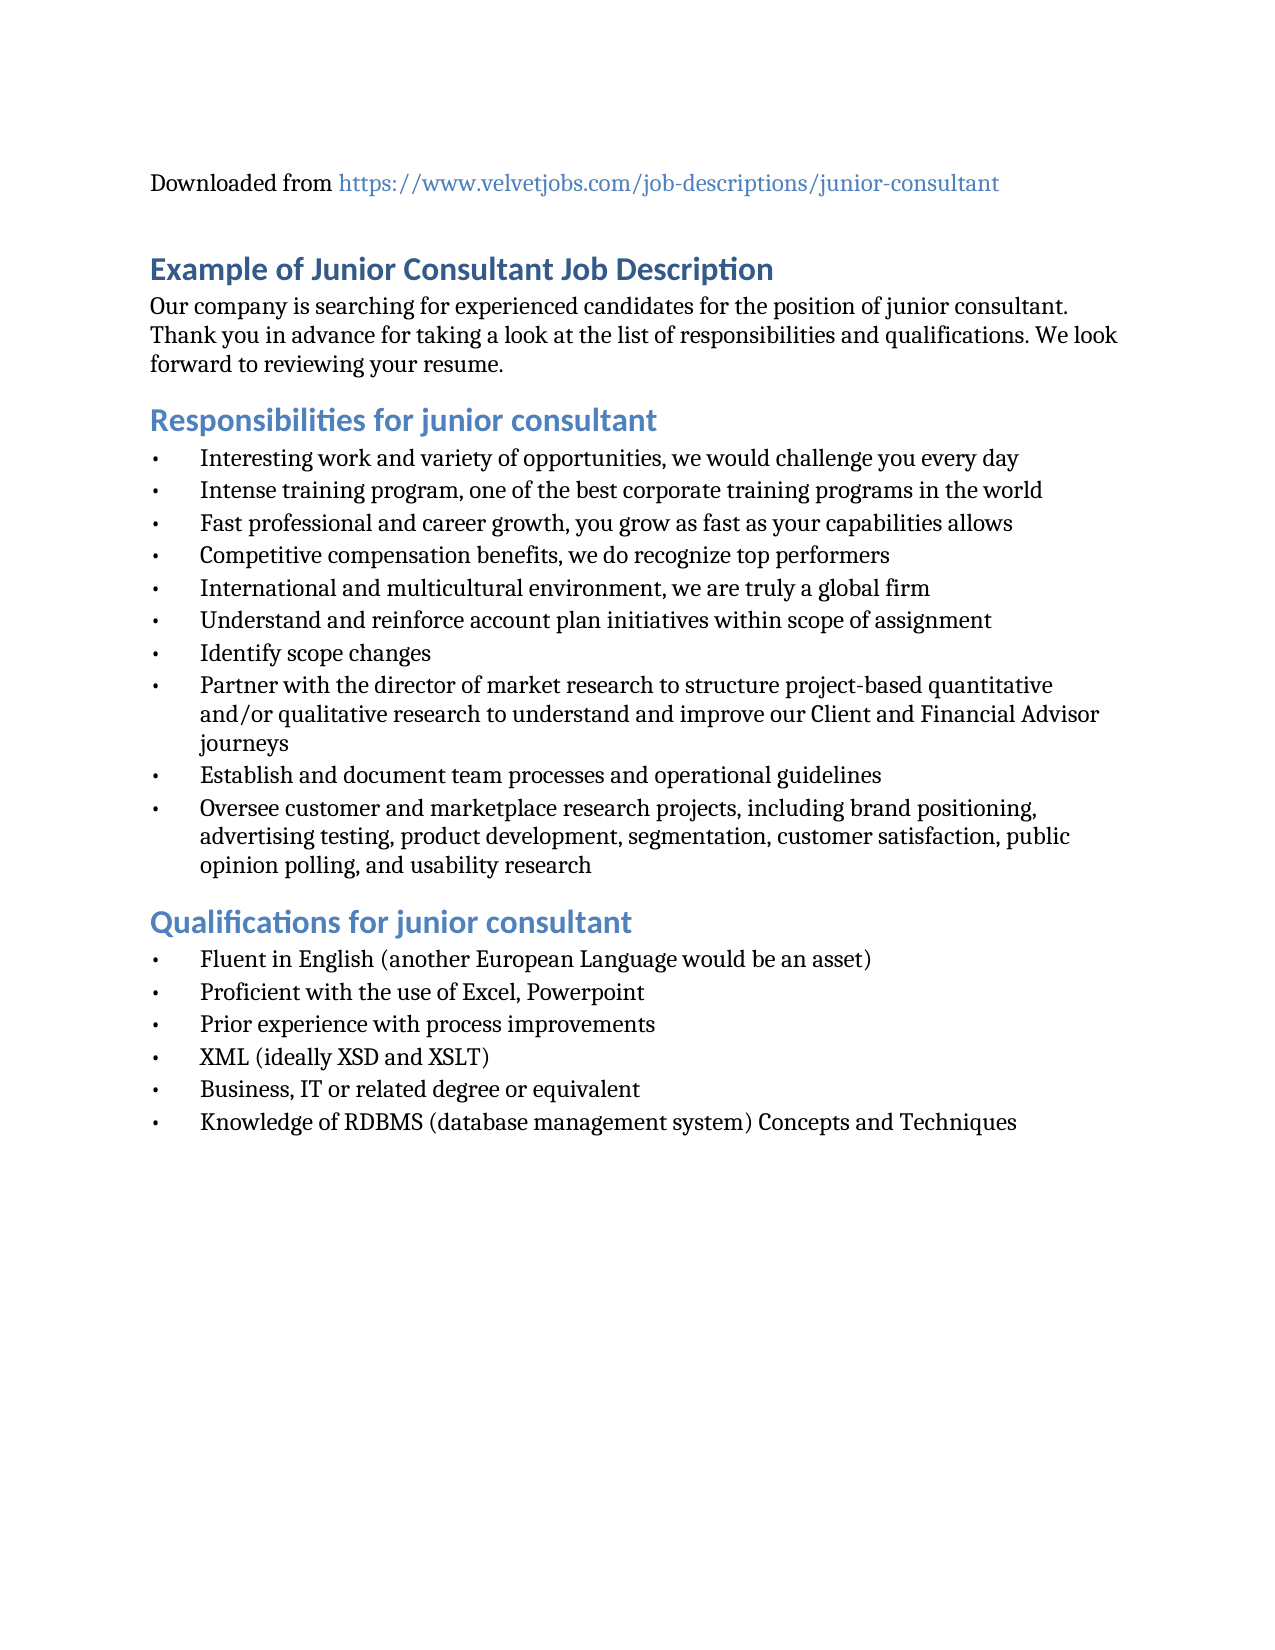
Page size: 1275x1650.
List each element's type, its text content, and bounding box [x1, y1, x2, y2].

list Fluent in English (another European Language would be an asset) [150, 945, 1125, 974]
list Prior experience with process improvements [150, 1010, 1125, 1039]
text Downloaded from https://www.velvetjobs.com/job-descriptions/junior-consultant [150, 169, 1125, 197]
subtitle Example of Junior Consultant Job Description [150, 247, 1125, 288]
list XML (ideally XSD and XSLT) [150, 1043, 1125, 1071]
list Interesting work and variety of opportunities, we would challenge you every day [150, 443, 1125, 472]
list Business, IT or related degree or equivalent [150, 1075, 1125, 1104]
subtitle Responsibilities for junior consultant [150, 399, 1125, 440]
list Intense training program, one of the best corporate training programs in the world [150, 476, 1125, 505]
list Identify scope changes [150, 638, 1125, 667]
subtitle Qualifications for junior consultant [150, 901, 1125, 941]
list International and multicultural environment, we are truly a global firm [150, 573, 1125, 602]
text Our company is searching for experienced candidates for the position of junior consultant. Thank you in advance for taking a look at the list of responsibilities and qualifications. We look forward to reviewing your resume. [150, 292, 1125, 378]
list Oversee customer and marketplace research projects, including brand positioning, advertising testing, product development, segmentation, customer satisfaction, public opinion polling, and usability research [150, 793, 1125, 880]
list Establish and document team processes and operational guidelines [150, 761, 1125, 790]
list Competitive compensation benefits, we do recognize top performers [150, 541, 1125, 570]
list Proficient with the use of Excel, Powerpoint [150, 978, 1125, 1006]
list Partner with the director of market research to structure project-based quantitative and/or qualitative research to understand and improve our Client and Financial Advisor journeys [150, 671, 1125, 757]
list Fast professional and career growth, you grow as fast as your capabilities allows [150, 508, 1125, 537]
list Knowledge of RDBMS (database management system) Concepts and Techniques [150, 1108, 1125, 1136]
list Understand and reinforce account plan initiatives within scope of assignment [150, 606, 1125, 635]
